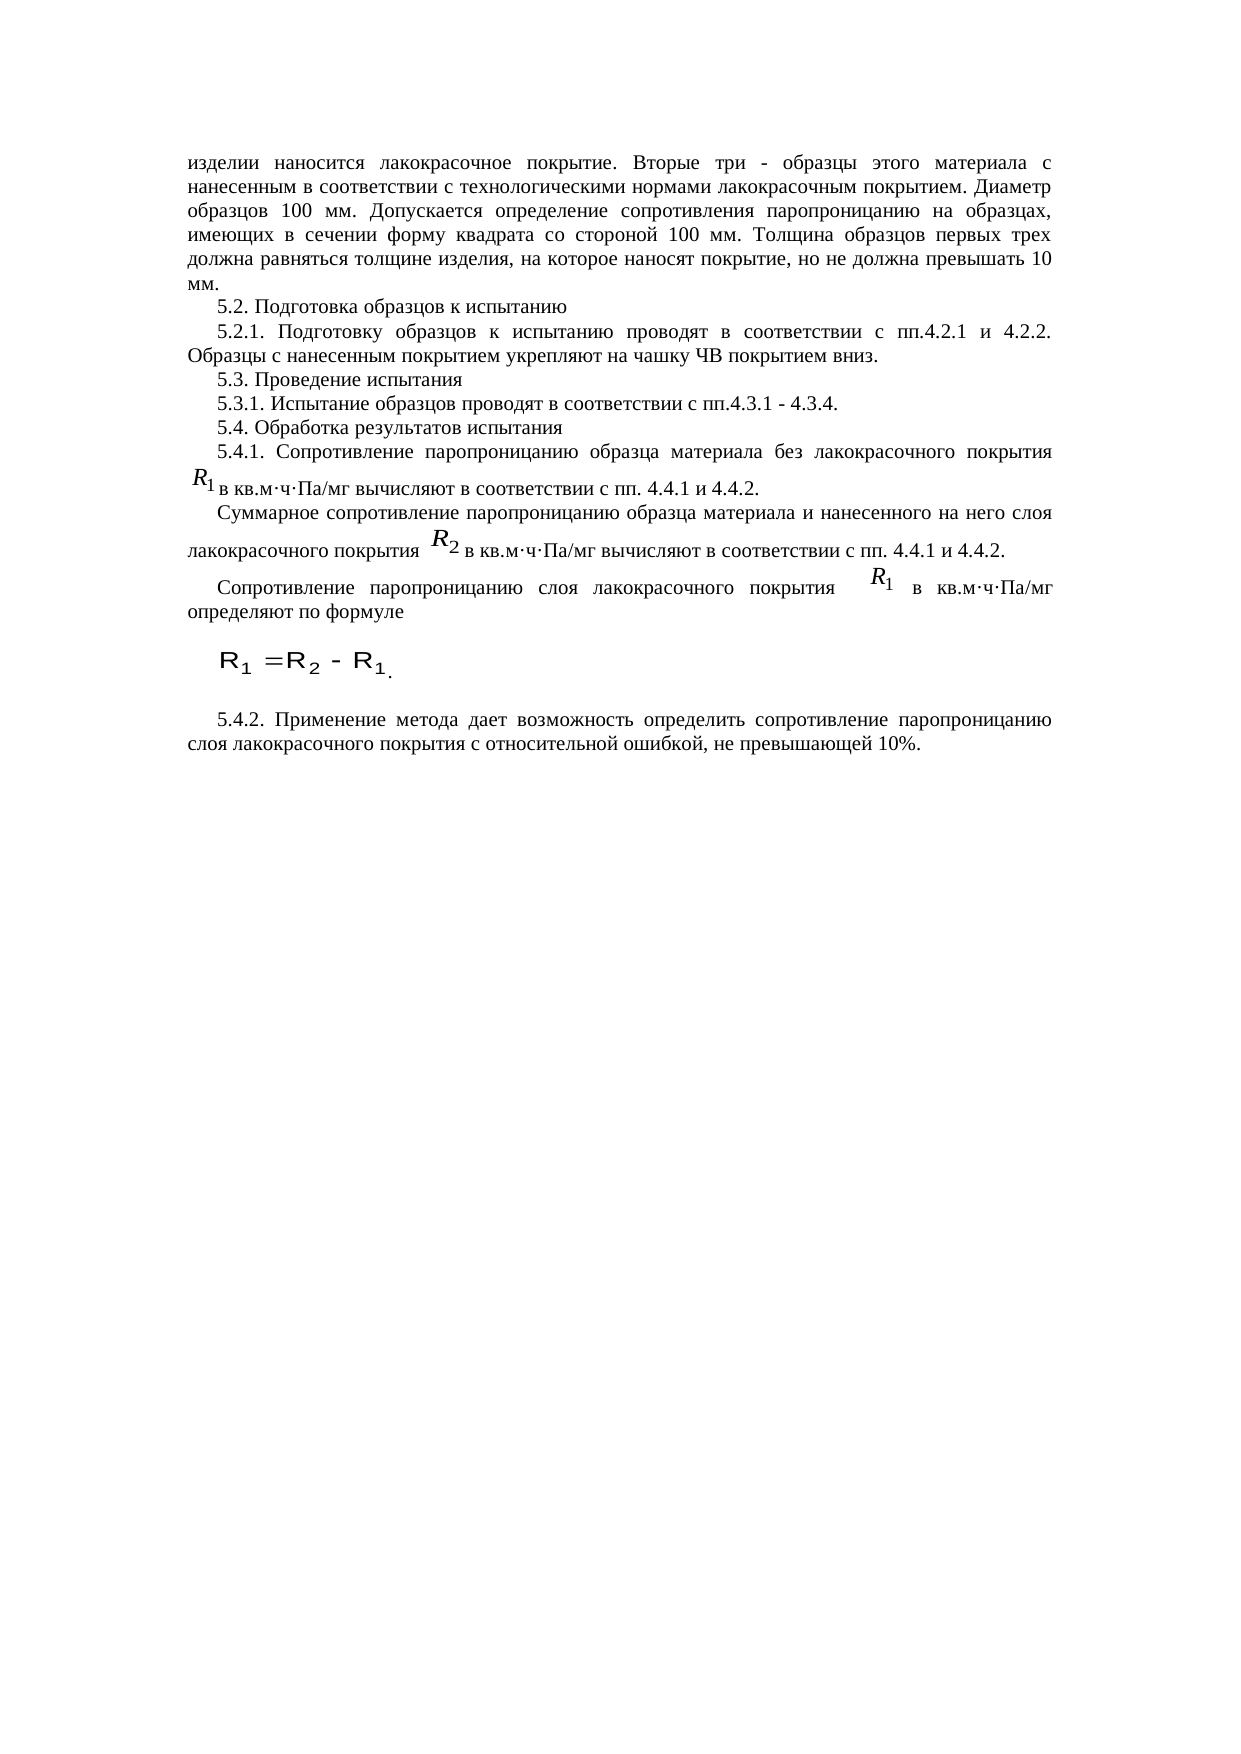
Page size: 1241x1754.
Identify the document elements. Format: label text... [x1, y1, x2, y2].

text 5.2.1. Подготовку образцов к испытанию проводят в соответствии с пп.4.2.1 и 4.2.2. Образцы с нанесенным покрытием укрепляют на чашку ЧВ покрытием вниз. [187, 318, 1053, 367]
text . [187, 647, 1053, 683]
text Сопротивление паропроницанию слоя лакокрасочного покрытия в кв.м·ч·Па/мг определяют по формуле [187, 562, 1053, 623]
text 5.4.2. Применение метода дает возможность определить сопротивление паропроницанию слоя лакокрасочного покрытия с относительной ошибкой, не превышающей 10%. [187, 707, 1053, 755]
text 5.4. Обработка результатов испытания [187, 415, 1053, 439]
text 5.3. Проведение испытания [187, 367, 1053, 391]
text 5.2. Подготовка образцов к испытанию [187, 294, 1053, 318]
text 5.4.1. Сопротивление паропроницанию образца материала без лакокрасочного покрытия в кв.м·ч·Па/мг вычисляют в соответствии с пп. 4.4.1 и 4.4.2. [187, 439, 1053, 500]
text Суммарное сопротивление паропроницанию образца материала и нанесенного на него слоя лакокрасочного покрытия в кв.м·ч·Па/мг вычисляют в соответствии с пп. 4.4.1 и 4.4.2. [187, 500, 1053, 562]
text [187, 150, 1053, 294]
text 5.3.1. Испытание образцов проводят в соответствии с пп.4.3.1 - 4.3.4. [187, 391, 1053, 415]
